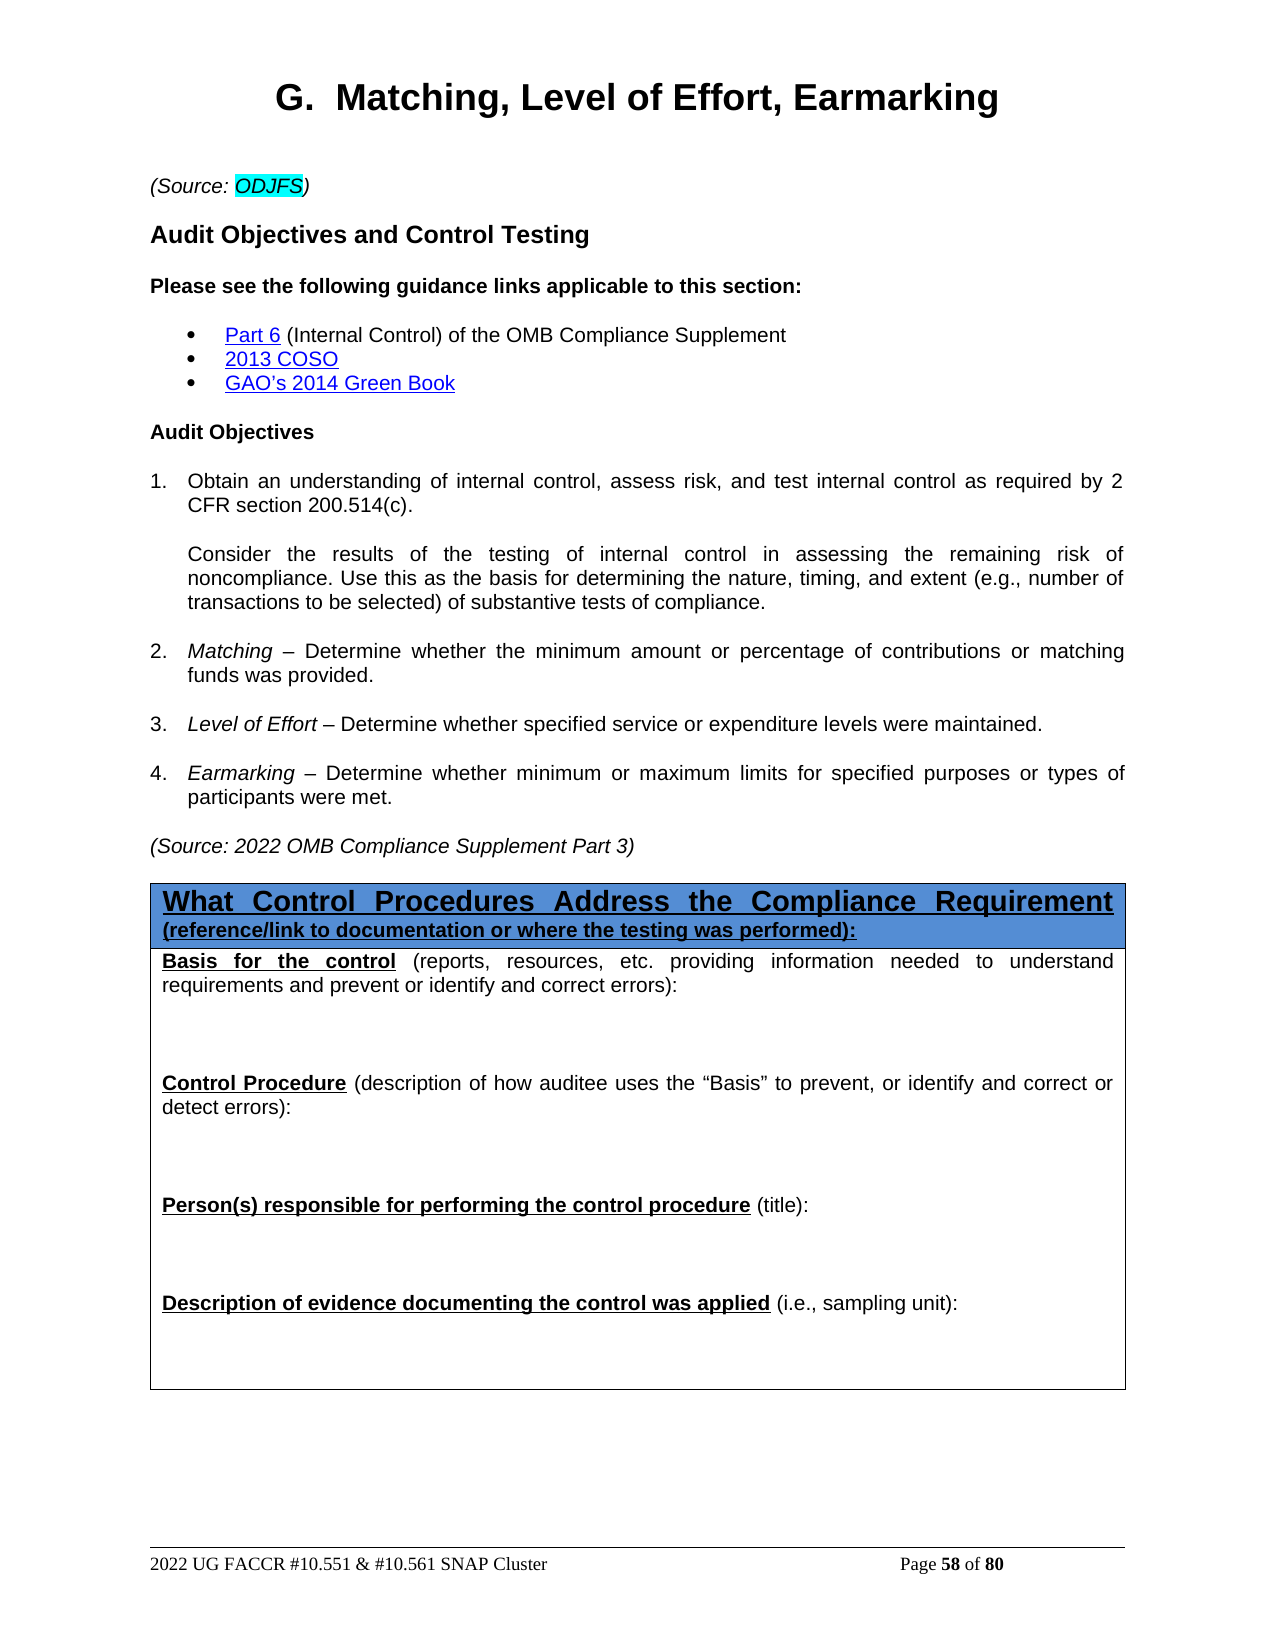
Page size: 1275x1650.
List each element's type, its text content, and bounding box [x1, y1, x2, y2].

table_cell Basis for the control (reports, resources, etc. providing information needed to understand requirements and prevent or identify and correct errors): Control Procedure (description of how auditee uses the “Basis” to prevent, or identify and correct or detect errors): Person(s) responsible for performing the control procedure (title): Description of evidence documenting the control was applied (i.e., sampling unit): [151, 949, 1125, 1388]
text 3. Level of Effort – Determine whether specified service or expenditure levels were maintained. [150, 712, 1125, 736]
text 1. Obtain an understanding of internal control, assess risk, and test internal control as required by 2 CFR section 200.514(c). [150, 469, 1125, 517]
text 4. Earmarking – Determine whether minimum or maximum limits for specified purposes or types of participants were met. [150, 761, 1125, 809]
text (Source: 2022 OMB Compliance Supplement Part 3) [150, 834, 1125, 858]
subtitle Audit Objectives and Control Testing [150, 224, 1125, 249]
text (Source: ODJFS) [150, 173, 1125, 197]
text Audit Objectives [150, 420, 1125, 444]
list 2013 COSO [187, 347, 1125, 371]
text Consider the results of the testing of internal control in assessing the remaining risk of noncompliance. Use this as the basis for determining the nature, timing, and extent (e.g., number of transactions to be selected) of substantive tests of compliance. [187, 542, 1125, 614]
text 2. Matching – Determine whether the minimum amount or percentage of contributions or matching funds was provided. [150, 639, 1125, 687]
list GAO’s 2014 Green Book [187, 371, 1125, 395]
table_header What Control Procedures Address the Compliance Requirement (reference/link to documentation or where the testing was performed): [151, 884, 1125, 948]
list Part 6 (Internal Control) of the OMB Compliance Supplement [187, 323, 1125, 347]
text Please see the following guidance links applicable to this section: [150, 274, 1125, 298]
